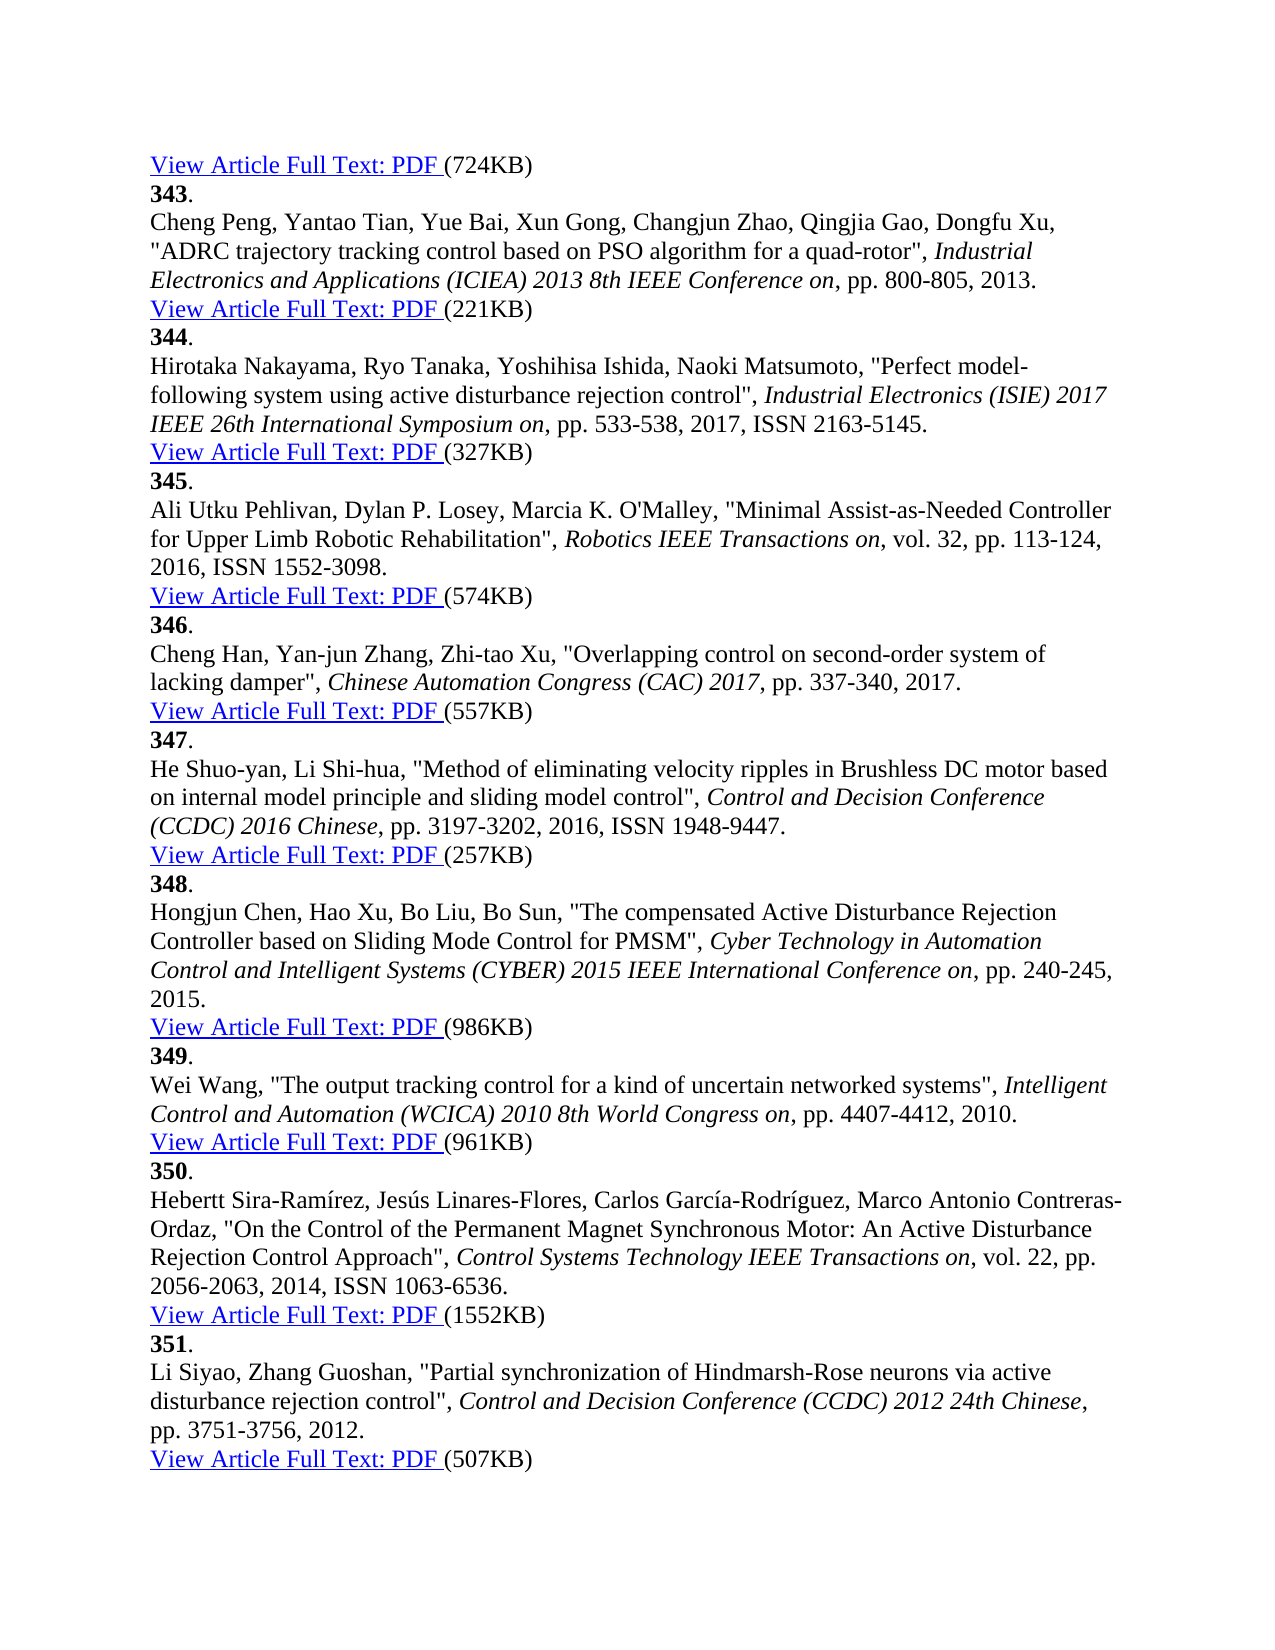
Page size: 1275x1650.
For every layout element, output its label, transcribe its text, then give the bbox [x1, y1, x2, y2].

text He Shuo-yan, Li Shi-hua, "Method of eliminating velocity ripples in Brushless DC motor based on internal model principle and sliding model control", Control and Decision Conference (CCDC) 2016 Chinese, pp. 3197-3202, 2016, ISSN 1948-9447. [150, 754, 1125, 840]
text 346. [150, 610, 1125, 639]
text View Article Full Text: PDF (574KB) [150, 581, 1125, 610]
text Cheng Peng, Yantao Tian, Yue Bai, Xun Gong, Changjun Zhao, Qingjia Gao, Dongfu Xu, "ADRC trajectory tracking control based on PSO algorithm for a quad-rotor", Industrial Electronics and Applications (ICIEA) 2013 8th IEEE Conference on, pp. 800-805, 2013. [150, 207, 1125, 294]
text View Article Full Text: PDF (1552KB) [150, 1300, 1125, 1329]
text View Article Full Text: PDF (327KB) [150, 437, 1125, 466]
text Hirotaka Nakayama, Ryo Tanaka, Yoshihisa Ishida, Naoki Matsumoto, "Perfect model-following system using active disturbance rejection control", Industrial Electronics (ISIE) 2017 IEEE 26th International Symposium on, pp. 533-538, 2017, ISSN 2163-5145. [150, 351, 1125, 437]
text View Article Full Text: PDF (557KB) [150, 696, 1125, 725]
text Cheng Han, Yan-jun Zhang, Zhi-tao Xu, "Overlapping control on second-order system of lacking damper", Chinese Automation Congress (CAC) 2017, pp. 337-340, 2017. [150, 639, 1125, 696]
text 349. [150, 1041, 1125, 1070]
text Li Siyao, Zhang Guoshan, "Partial synchronization of Hindmarsh-Rose neurons via active disturbance rejection control", Control and Decision Conference (CCDC) 2012 24th Chinese, pp. 3751-3756, 2012. [150, 1357, 1125, 1444]
text View Article Full Text: PDF (961KB) [150, 1127, 1125, 1156]
text View Article Full Text: PDF (221KB) [150, 294, 1125, 322]
text View Article Full Text: PDF (507KB) [150, 1444, 1125, 1472]
text Ali Utku Pehlivan, Dylan P. Losey, Marcia K. O'Malley, "Minimal Assist-as-Needed Controller for Upper Limb Robotic Rehabilitation", Robotics IEEE Transactions on, vol. 32, pp. 113-124, 2016, ISSN 1552-3098. [150, 495, 1125, 581]
text Hebertt Sira-Ramírez, Jesús Linares-Flores, Carlos García-Rodríguez, Marco Antonio Contreras-Ordaz, "On the Control of the Permanent Magnet Synchronous Motor: An Active Disturbance Rejection Control Approach", Control Systems Technology IEEE Transactions on, vol. 22, pp. 2056-2063, 2014, ISSN 1063-6536. [150, 1185, 1125, 1300]
text 348. [150, 869, 1125, 897]
text View Article Full Text: PDF (724KB) [150, 150, 1125, 179]
text 350. [150, 1156, 1125, 1185]
text Wei Wang, "The output tracking control for a kind of uncertain networked systems", Intelligent Control and Automation (WCICA) 2010 8th World Congress on, pp. 4407-4412, 2010. [150, 1070, 1125, 1127]
text 351. [150, 1329, 1125, 1357]
text View Article Full Text: PDF (986KB) [150, 1012, 1125, 1041]
text 343. [150, 179, 1125, 207]
text Hongjun Chen, Hao Xu, Bo Liu, Bo Sun, "The compensated Active Disturbance Rejection Controller based on Sliding Mode Control for PMSM", Cyber Technology in Automation Control and Intelligent Systems (CYBER) 2015 IEEE International Conference on, pp. 240-245, 2015. [150, 897, 1125, 1012]
text 344. [150, 322, 1125, 351]
text 347. [150, 725, 1125, 754]
text 345. [150, 466, 1125, 495]
text View Article Full Text: PDF (257KB) [150, 840, 1125, 869]
